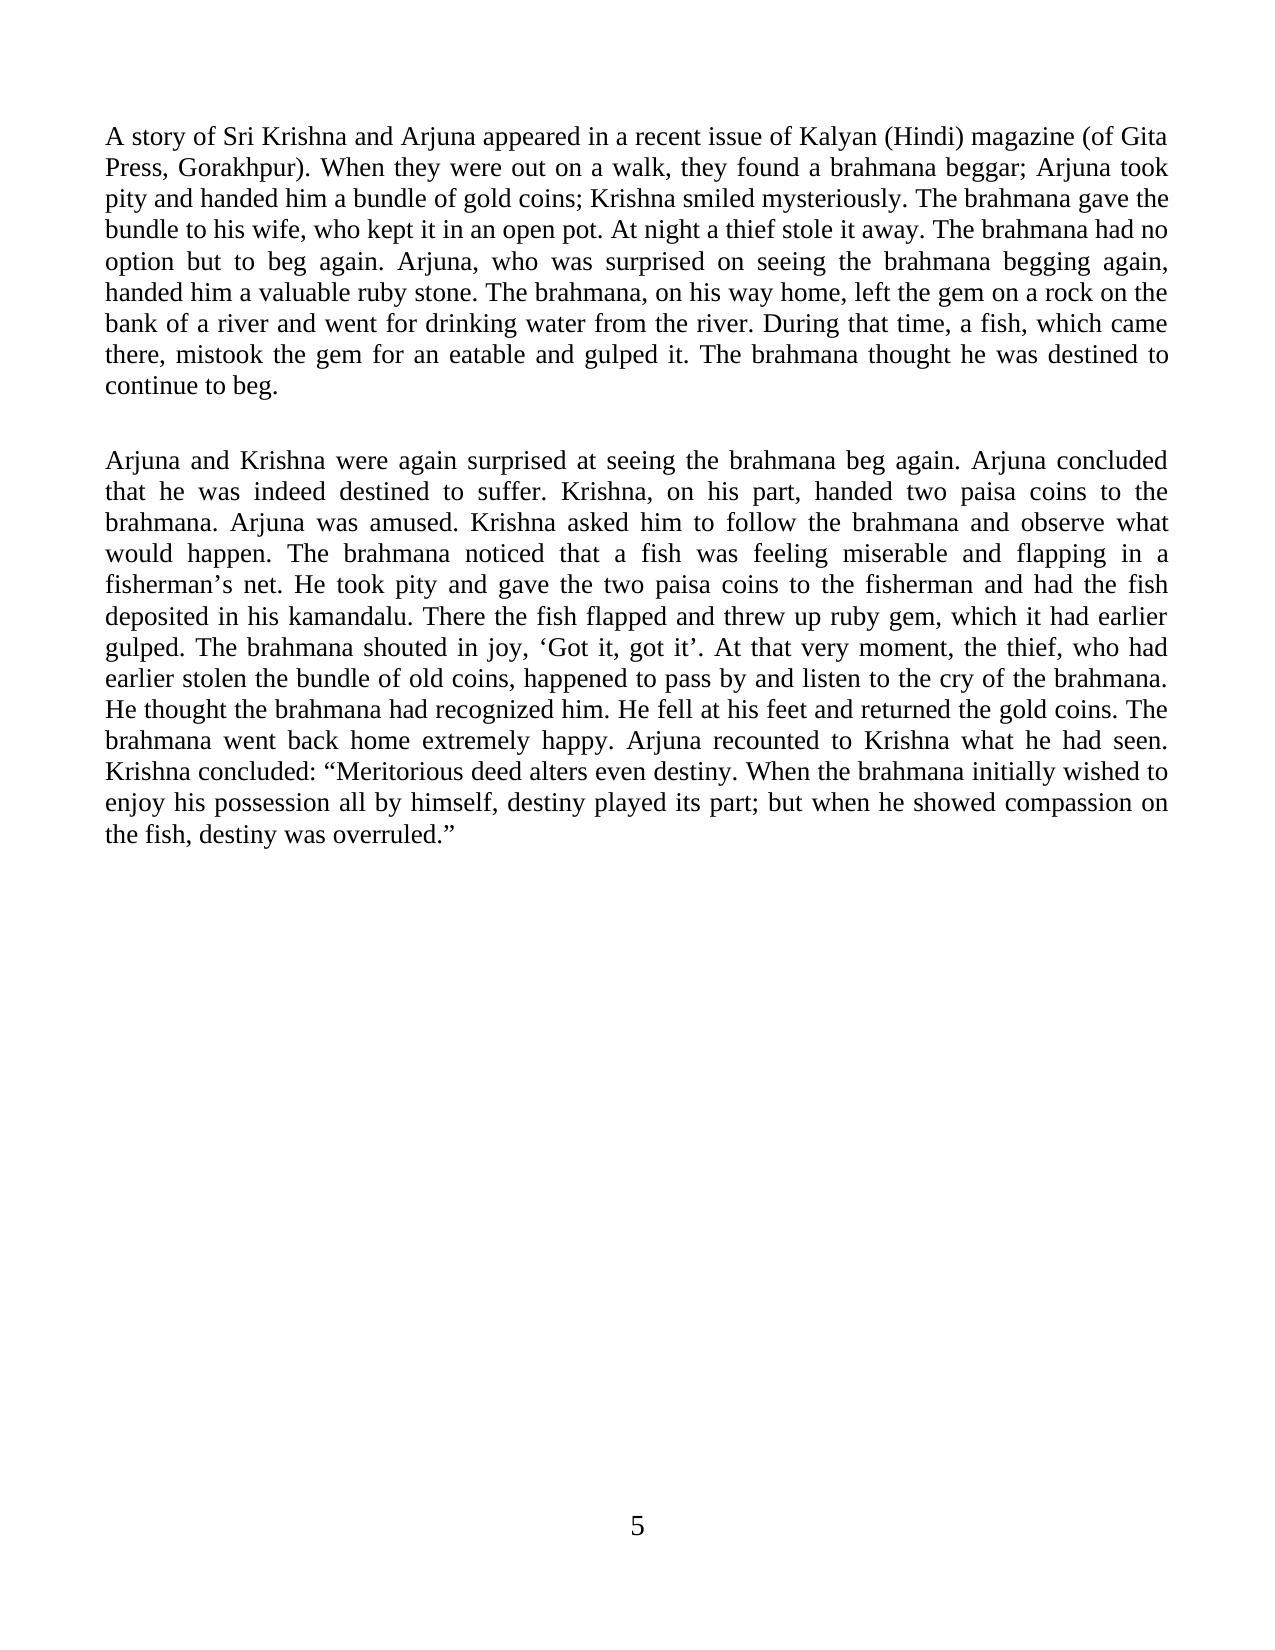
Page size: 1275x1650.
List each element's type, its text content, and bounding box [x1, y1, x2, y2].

text A story of Sri Krishna and Arjuna appeared in a recent issue of Kalyan (Hindi) magazine (of Gita Press, Gorakhpur). When they were out on a walk, they found a brahmana beggar; Arjuna took pity and handed him a bundle of gold coins; Krishna smiled mysteriously. The brahmana gave the bundle to his wife, who kept it in an open pot. At night a thief stole it away. The brahmana had no option but to beg again. Arjuna, who was surprised on seeing the brahmana begging again, handed him a valuable ruby stone. The brahmana, on his way home, left the gem on a rock on the bank of a river and went for drinking water from the river. During that time, a fish, which came there, mistook the gem for an eatable and gulped it. The brahmana thought he was destined to continue to beg. [105, 120, 1170, 400]
text Arjuna and Krishna were again surprised at seeing the brahmana beg again. Arjuna concluded that he was indeed destined to suffer. Krishna, on his part, handed two paisa coins to the brahmana. Arjuna was amused. Krishna asked him to follow the brahmana and observe what would happen. The brahmana noticed that a fish was feeling miserable and flapping in a fisherman’s net. He took pity and gave the two paisa coins to the fisherman and had the fish deposited in his kamandalu. There the fish flapped and threw up ruby gem, which it had earlier gulped. The brahmana shouted in joy, ‘Got it, got it’. At that very moment, the thief, who had earlier stolen the bundle of old coins, happened to pass by and listen to the cry of the brahmana. He thought the brahmana had recognized him. He fell at his feet and returned the gold coins. The brahmana went back home extremely happy. Arjuna recounted to Krishna what he had seen. Krishna concluded: “Meritorious deed alters even destiny. When the brahmana initially wished to enjoy his possession all by himself, destiny played its part; but when he showed compassion on the fish, destiny was overruled.” [105, 444, 1170, 849]
